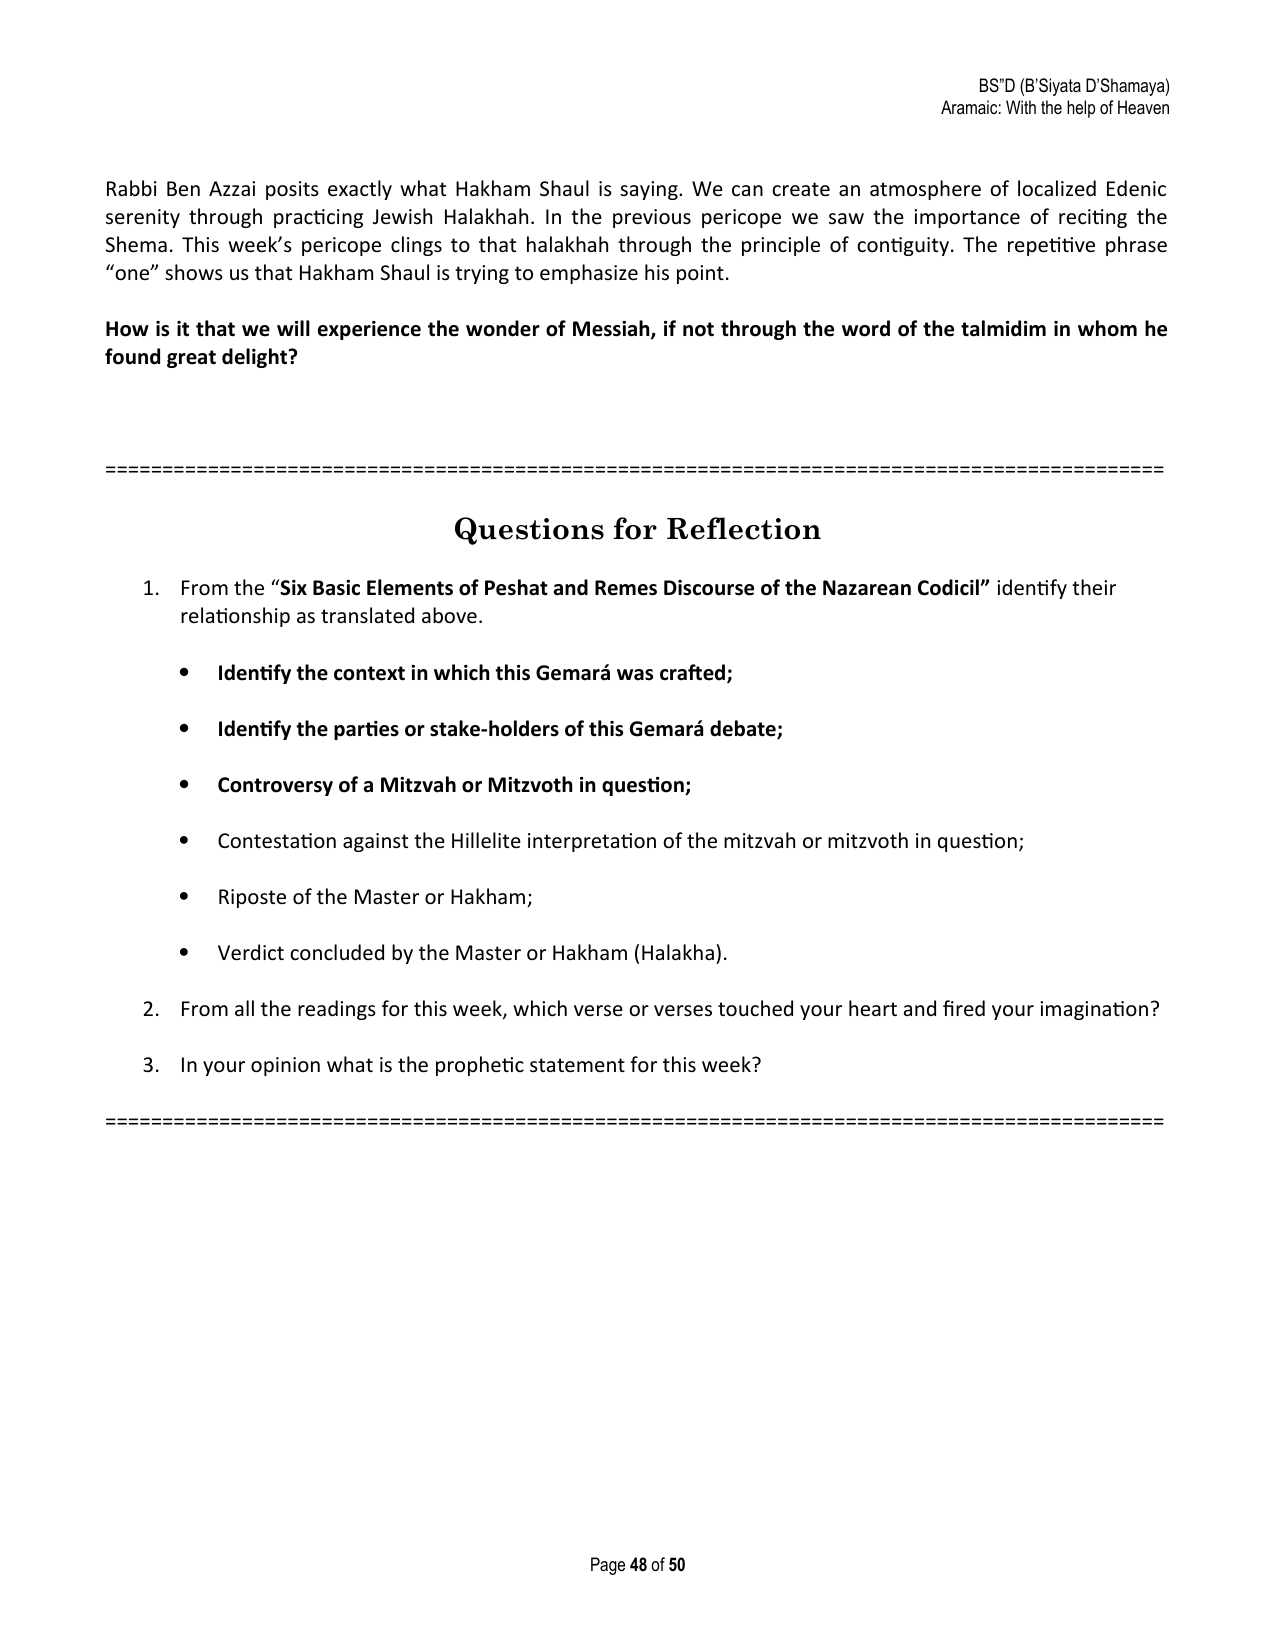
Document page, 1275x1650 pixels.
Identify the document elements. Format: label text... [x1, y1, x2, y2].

list Controversy of a Mitzvah or Mitzvoth in question; [180, 770, 1170, 798]
text Rabbi Ben Azzai posits exactly what Hakham Shaul is saying. We can create an atmosphere of localized Edenic serenity through practicing Jewish Halakhah. In the previous pericope we saw the importance of reciting the Shema. This week’s pericope clings to that halakhah through the principle of contiguity. The repetitive phrase “one” shows us that Hakham Shaul is trying to emphasize his point. [105, 174, 1170, 286]
list Contestation against the Hillelite interpretation of the mitzvah or mitzvoth in question; [180, 826, 1170, 854]
text Questions for Reflection [105, 510, 1170, 546]
list Verdict concluded by the Master or Hakham (Halakha). [180, 938, 1170, 966]
text How is it that we will experience the wonder of Messiah, if not through the word of the talmidim in whom he found great delight? [105, 314, 1170, 370]
text ============================================================================================= [105, 454, 1170, 482]
list In your opinion what is the prophetic statement for this week? [142, 1050, 1170, 1078]
list Identify the context in which this Gemará was crafted; [180, 658, 1170, 686]
list Identify the parties or stake-holders of this Gemará debate; [180, 714, 1170, 742]
list From all the readings for this week, which verse or verses touched your heart and fired your imagination? [142, 994, 1170, 1022]
list Riposte of the Master or Hakham; [180, 882, 1170, 910]
list From the “Six Basic Elements of Peshat and Remes Discourse of the Nazarean Codicil” identify their relationship as translated above. [142, 573, 1170, 629]
text ============================================================================================= [105, 1106, 1170, 1134]
